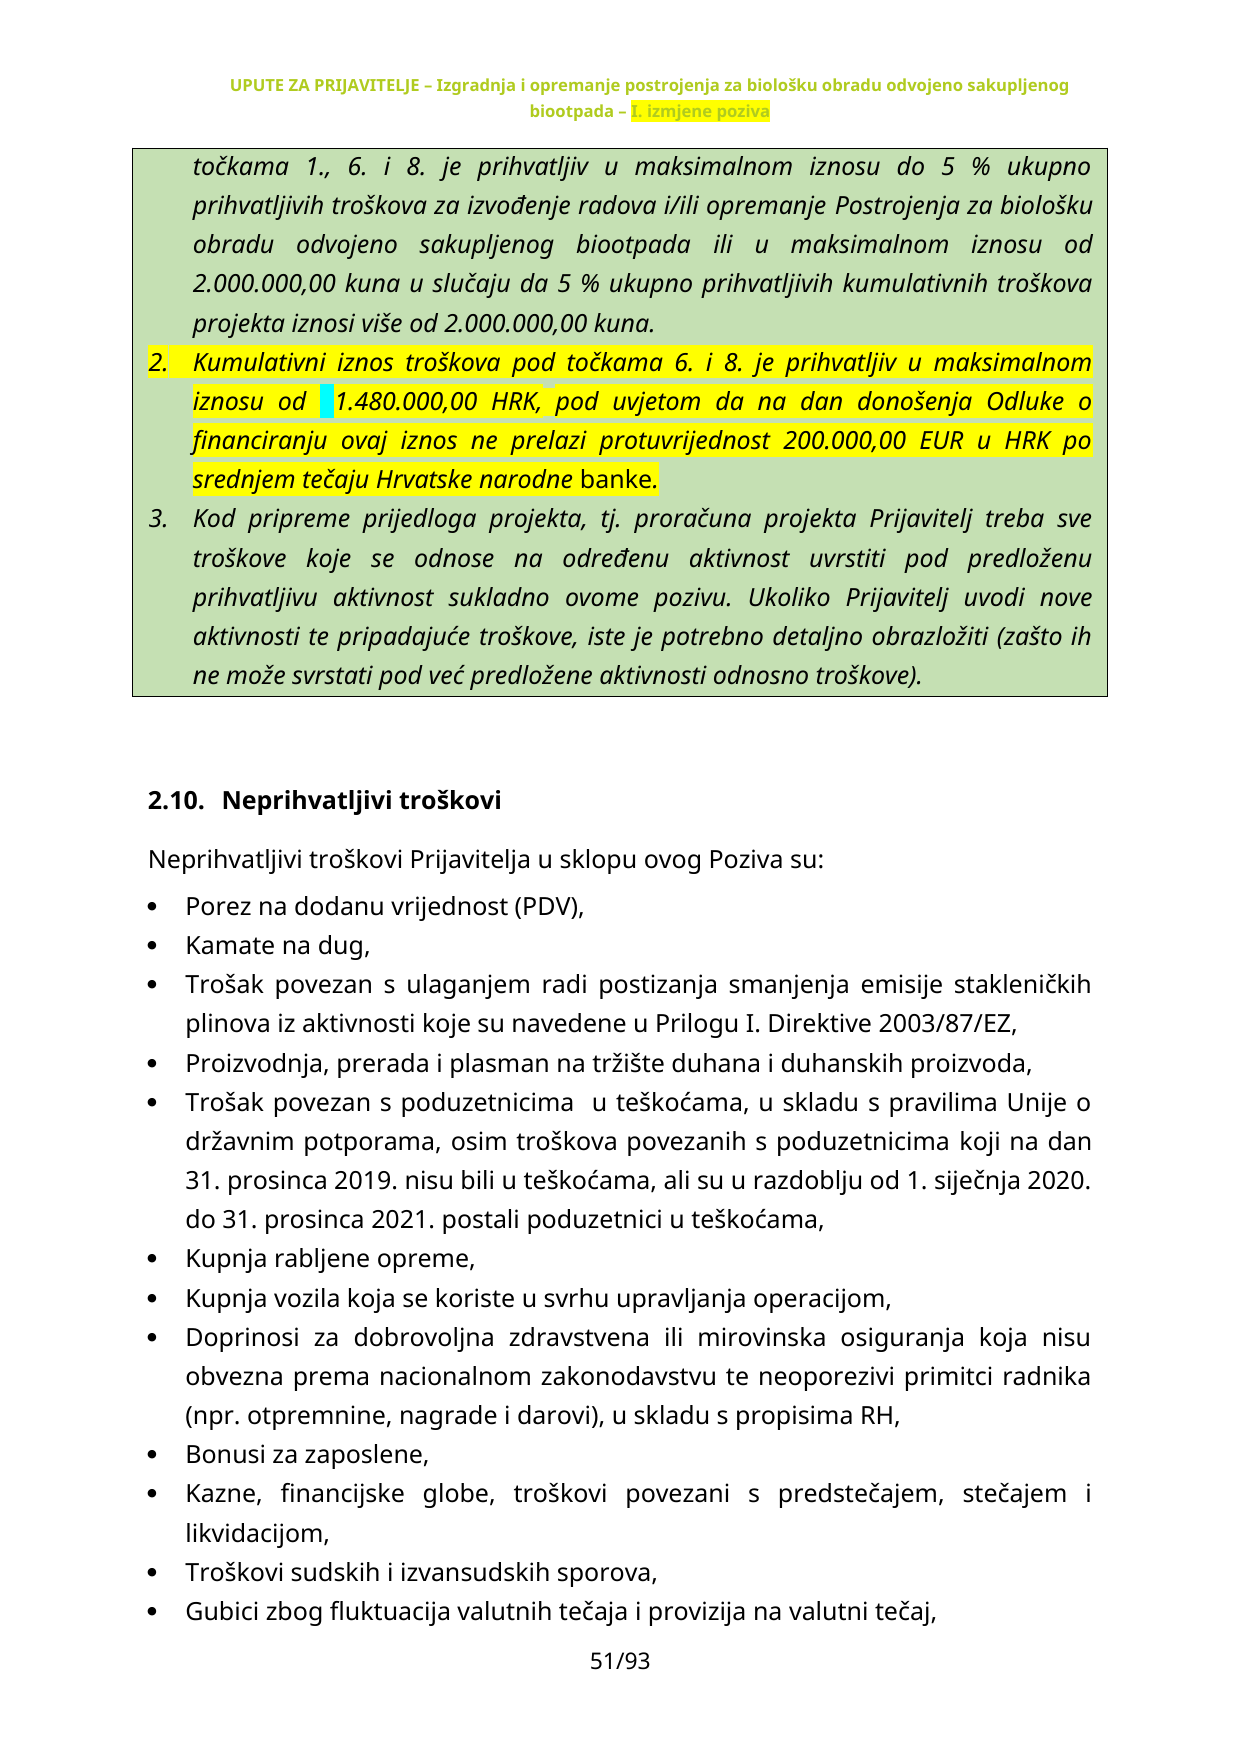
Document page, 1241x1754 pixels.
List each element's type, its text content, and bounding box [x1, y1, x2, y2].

list Gubici zbog fluktuacija valutnih tečaja i provizija na valutni tečaj, [148, 1593, 1093, 1628]
text Neprihvatljivi troškovi Prijavitelja u sklopu ovog Poziva su: [148, 842, 1093, 876]
list Porez na dodanu vrijednost (PDV), [148, 888, 1093, 923]
list Troškovi sudskih i izvansudskih sporova, [148, 1554, 1093, 1588]
list Trošak povezan s poduzetnicima u teškoćama, u skladu s pravilima Unije o državnim potporama, osim troškova povezanih s poduzetnicima koji na dan 31. prosinca 2019. nisu bili u teškoćama, ali su u razdoblju od 1. siječnja 2020. do 31. prosinca 2021. postali poduzetnici u teškoćama, [148, 1084, 1093, 1236]
list Kamate na dug, [148, 928, 1093, 962]
list Kupnja vozila koja se koriste u svrhu upravljanja operacijom, [148, 1280, 1093, 1314]
list Kazne, financijske globe, troškovi povezani s predstečajem, stečajem i likvidacijom, [148, 1476, 1093, 1549]
list Bonusi za zaposlene, [148, 1437, 1093, 1471]
subtitle Neprihvatljivi troškovi [148, 783, 1093, 817]
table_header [133, 149, 1107, 696]
list Kupnja rabljene opreme, [148, 1241, 1093, 1275]
list Proizvodnja, prerada i plasman na tržište duhana i duhanskih proizvoda, [148, 1045, 1093, 1079]
list Doprinosi za dobrovoljna zdravstvena ili mirovinska osiguranja koja nisu obvezna prema nacionalnom zakonodavstvu te neoporezivi primitci radnika (npr. otpremnine, nagrade i darovi), u skladu s propisima RH, [148, 1319, 1093, 1432]
list Trošak povezan s ulaganjem radi postizanja smanjenja emisije stakleničkih plinova iz aktivnosti koje su navedene u Prilogu I. Direktive 2003/87/EZ, [148, 967, 1093, 1040]
